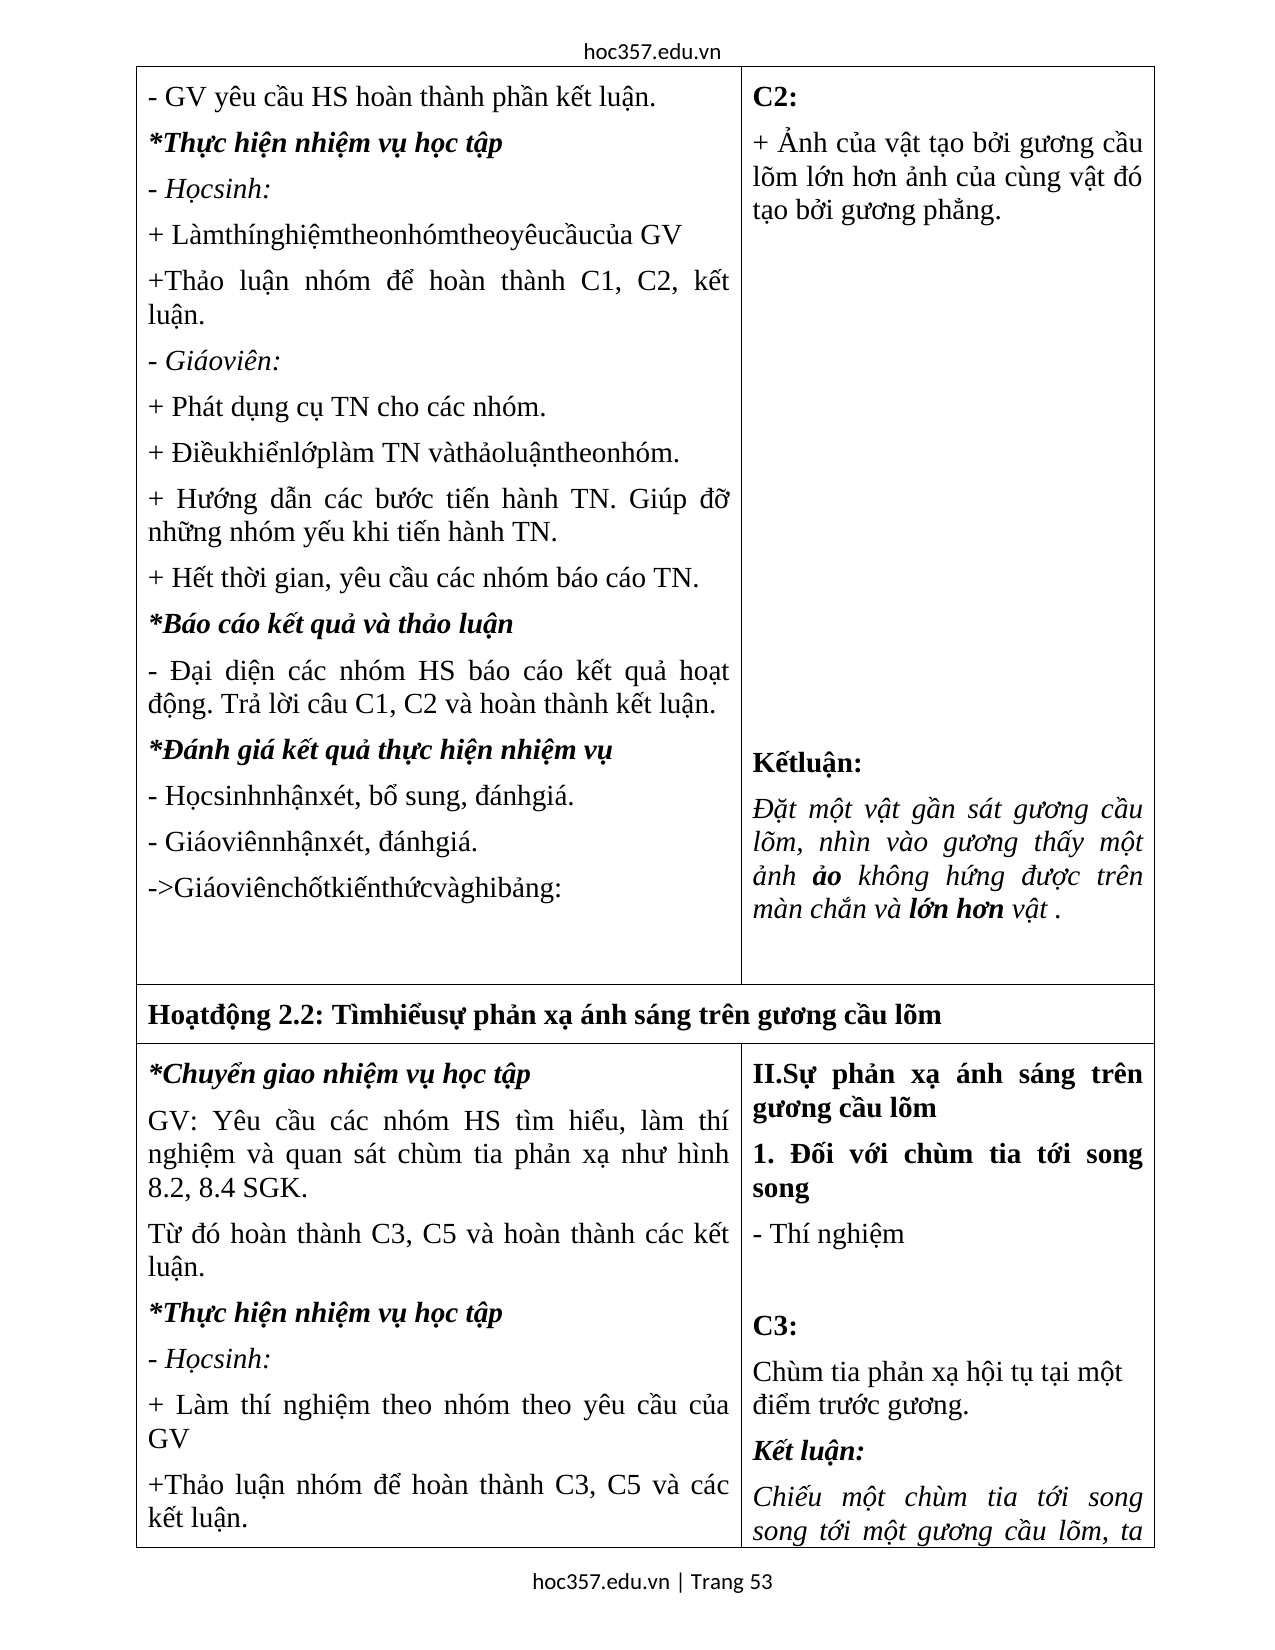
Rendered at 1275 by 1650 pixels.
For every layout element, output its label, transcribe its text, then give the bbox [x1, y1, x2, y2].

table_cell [137, 67, 741, 983]
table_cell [137, 1044, 741, 1547]
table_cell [742, 67, 1154, 983]
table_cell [742, 1044, 1154, 1547]
table_cell Hoạtđộng 2.2: Tìmhiểusự phản xạ ánh sáng trên gương cầu lõm [137, 985, 1154, 1043]
